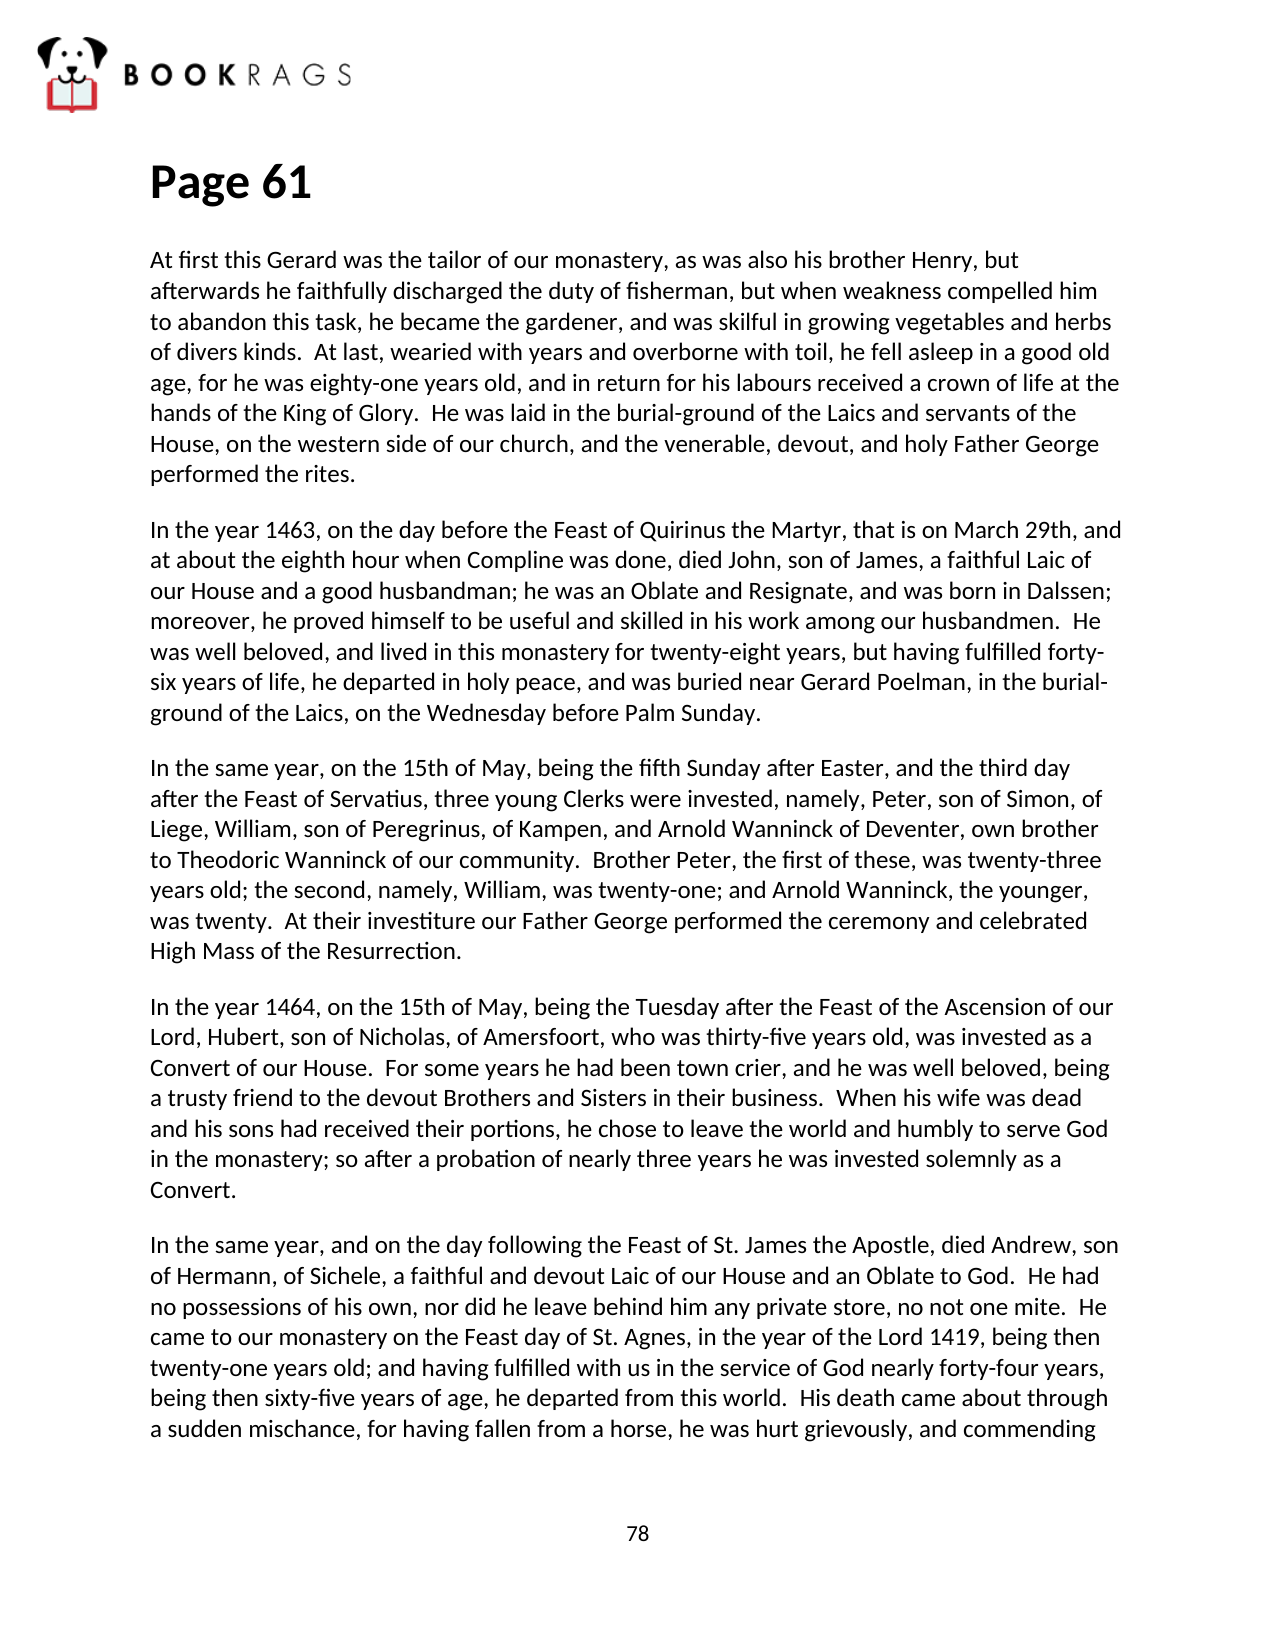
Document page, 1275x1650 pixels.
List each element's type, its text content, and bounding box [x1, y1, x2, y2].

text In the year 1463, on the day before the Feast of Quirinus the Martyr, that is on March 29th, and at about the eighth hour when Compline was done, died John, son of James, a faithful Laic of our House and a good husbandman; he was an Oblate and Resignate, and was born in Dalssen; moreover, he proved himself to be useful and skilled in his work among our husbandmen. He was well beloved, and lived in this monastery for twenty-eight years, but having fulfilled forty-six years of life, he departed in holy peace, and was buried near Gerard Poelman, in the burial-ground of the Laics, on the Wednesday before Palm Sunday. [150, 514, 1125, 727]
picture [37, 37, 351, 113]
text In the year 1464, on the 15th of May, being the Tuesday after the Feast of the Ascension of our Lord, Hubert, son of Nicholas, of Amersfoort, who was thirty-five years old, was invested as a Convert of our House. For some years he had been town crier, and he was well beloved, being a trusty friend to the devout Brothers and Sisters in their business. When his wife was dead and his sons had received their portions, he chose to leave the world and humbly to serve God in the monastery; so after a probation of nearly three years he was invested solemnly as a Convert. [150, 991, 1125, 1205]
text In the same year, on the 15th of May, being the fifth Sunday after Easter, and the third day after the Feast of Servatius, three young Clerks were invested, namely, Peter, son of Simon, of Liege, William, son of Peregrinus, of Kampen, and Arnold Wanninck of Deventer, own brother to Theodoric Wanninck of our community. Brother Peter, the first of these, was twenty-three years old; the second, namely, William, was twenty-one; and Arnold Wanninck, the younger, was twenty. At their investiture our Father George performed the ceremony and celebrated High Mass of the Resurrection. [150, 752, 1125, 966]
text Page 61 [150, 150, 1125, 211]
text At first this Gerard was the tailor of our monastery, as was also his brother Henry, but afterwards he faithfully discharged the duty of fisherman, but when weakness compelled him to abandon this task, he became the gardener, and was skilful in growing vegetables and herbs of divers kinds. At last, wearied with years and overborne with toil, he fell asleep in a good old age, for he was eighty-one years old, and in return for his labours received a crown of life at the hands of the King of Glory. He was laid in the burial-ground of the Laics and servants of the House, on the western side of our church, and the venerable, devout, and holy Father George performed the rites. [150, 244, 1125, 489]
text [150, 1230, 1125, 1443]
